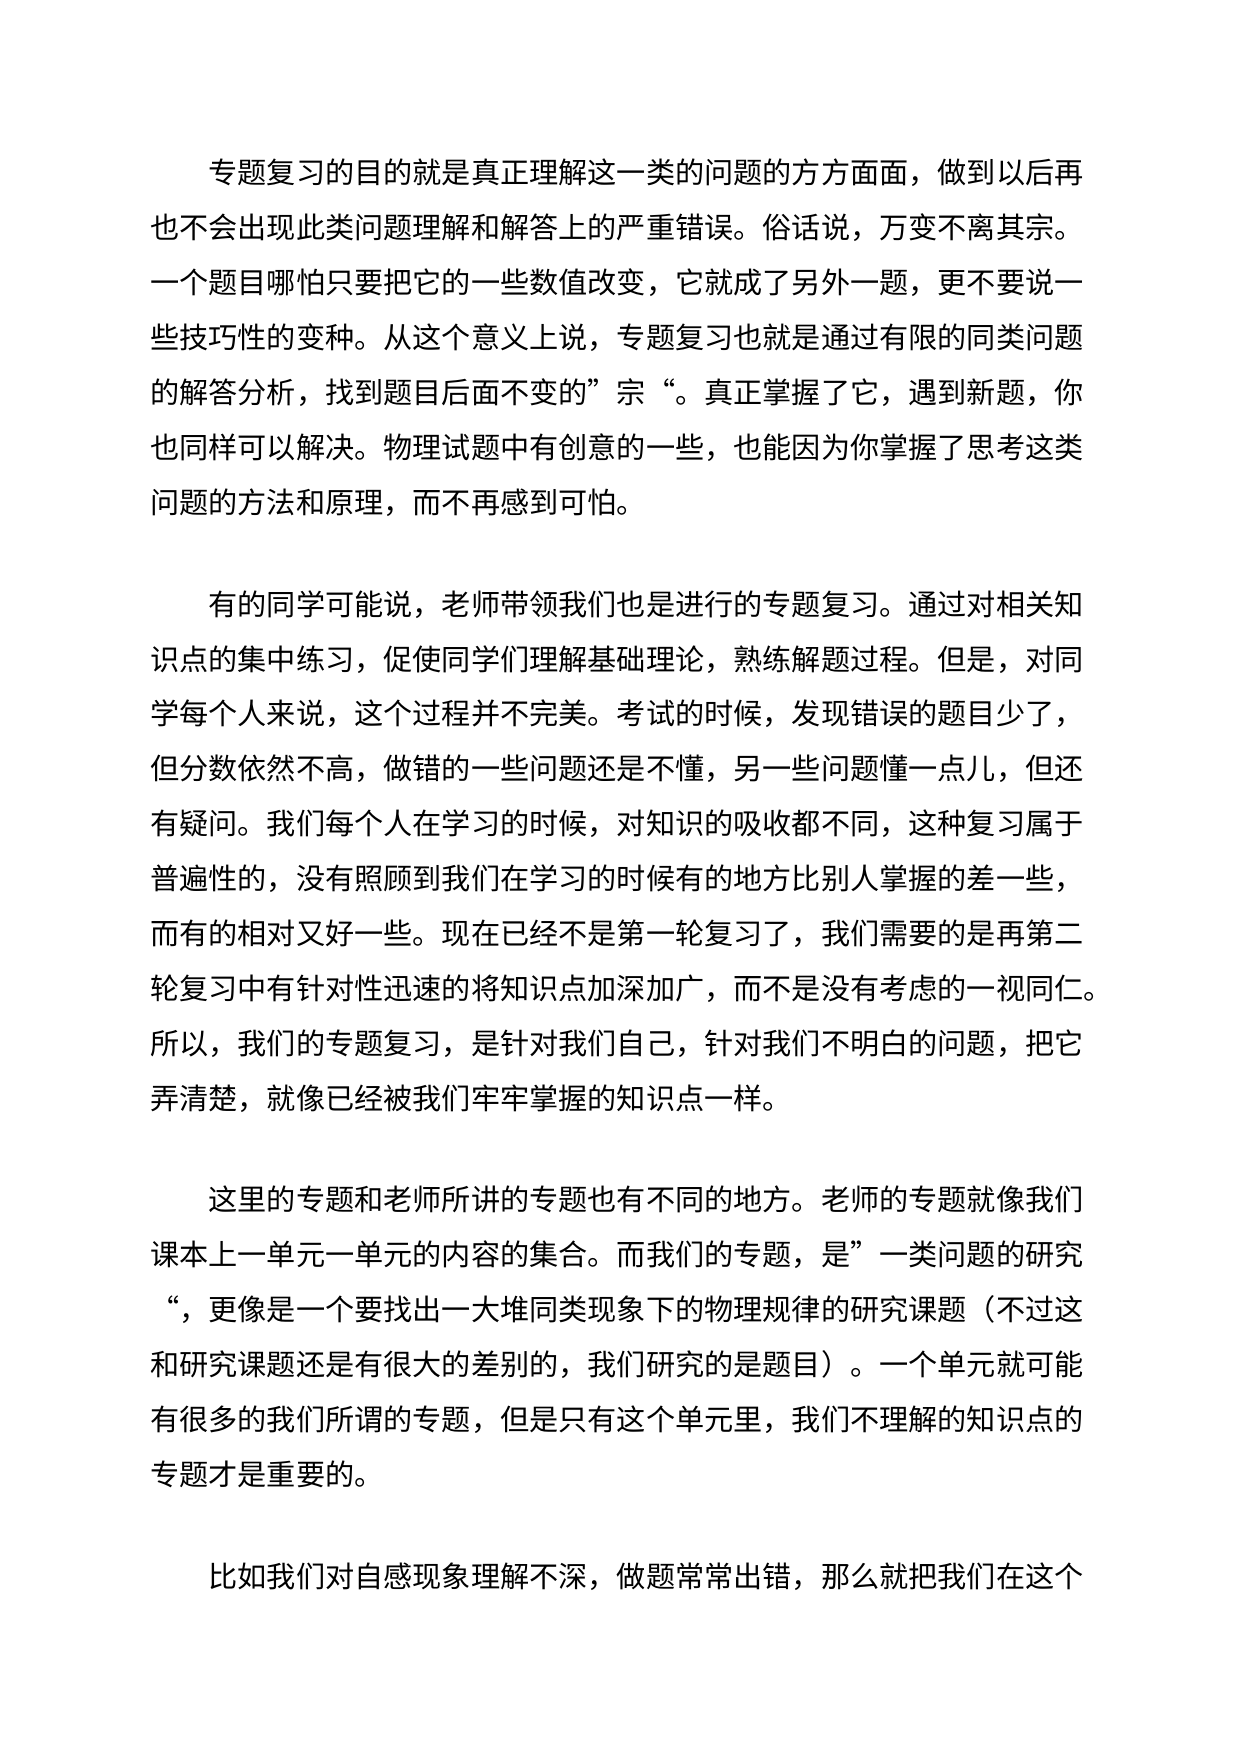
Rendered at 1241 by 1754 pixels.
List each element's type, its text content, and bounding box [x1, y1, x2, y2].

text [150, 1553, 1090, 1596]
text 专题复习的目的就是真正理解这一类的问题的方方面面，做到以后再也不会出现此类问题理解和解答上的严重错误。俗话说，万变不离其宗。一个题目哪怕只要把它的一些数值改变，它就成了另外一题，更不要说一些技巧性的变种。从这个意义上说，专题复习也就是通过有限的同类问题的解答分析，找到题目后面不变的”宗“。真正掌握了它，遇到新题，你也同样可以解决。物理试题中有创意的一些，也能因为你掌握了思考这类问题的方法和原理，而不再感到可怕。 [150, 150, 1090, 522]
text 这里的专题和老师所讲的专题也有不同的地方。老师的专题就像我们课本上一单元一单元的内容的集合。而我们的专题，是”一类问题的研究“，更像是一个要找出一大堆同类现象下的物理规律的研究课题（不过这和研究课题还是有很大的差别的，我们研究的是题目）。一个单元就可能有很多的我们所谓的专题，但是只有这个单元里，我们不理解的知识点的专题才是重要的。 [150, 1177, 1090, 1494]
text 有的同学可能说，老师带领我们也是进行的专题复习。通过对相关知识点的集中练习，促使同学们理解基础理论，熟练解题过程。但是，对同学每个人来说，这个过程并不完美。考试的时候，发现错误的题目少了，但分数依然不高，做错的一些问题还是不懂，另一些问题懂一点儿，但还有疑问。我们每个人在学习的时候，对知识的吸收都不同，这种复习属于普遍性的，没有照顾到我们在学习的时候有的地方比别人掌握的差一些，而有的相对又好一些。现在已经不是第一轮复习了，我们需要的是再第二轮复习中有针对性迅速的将知识点加深加广，而不是没有考虑的一视同仁。所以，我们的专题复习，是针对我们自己，针对我们不明白的问题，把它弄清楚，就像已经被我们牢牢掌握的知识点一样。 [150, 581, 1090, 1117]
